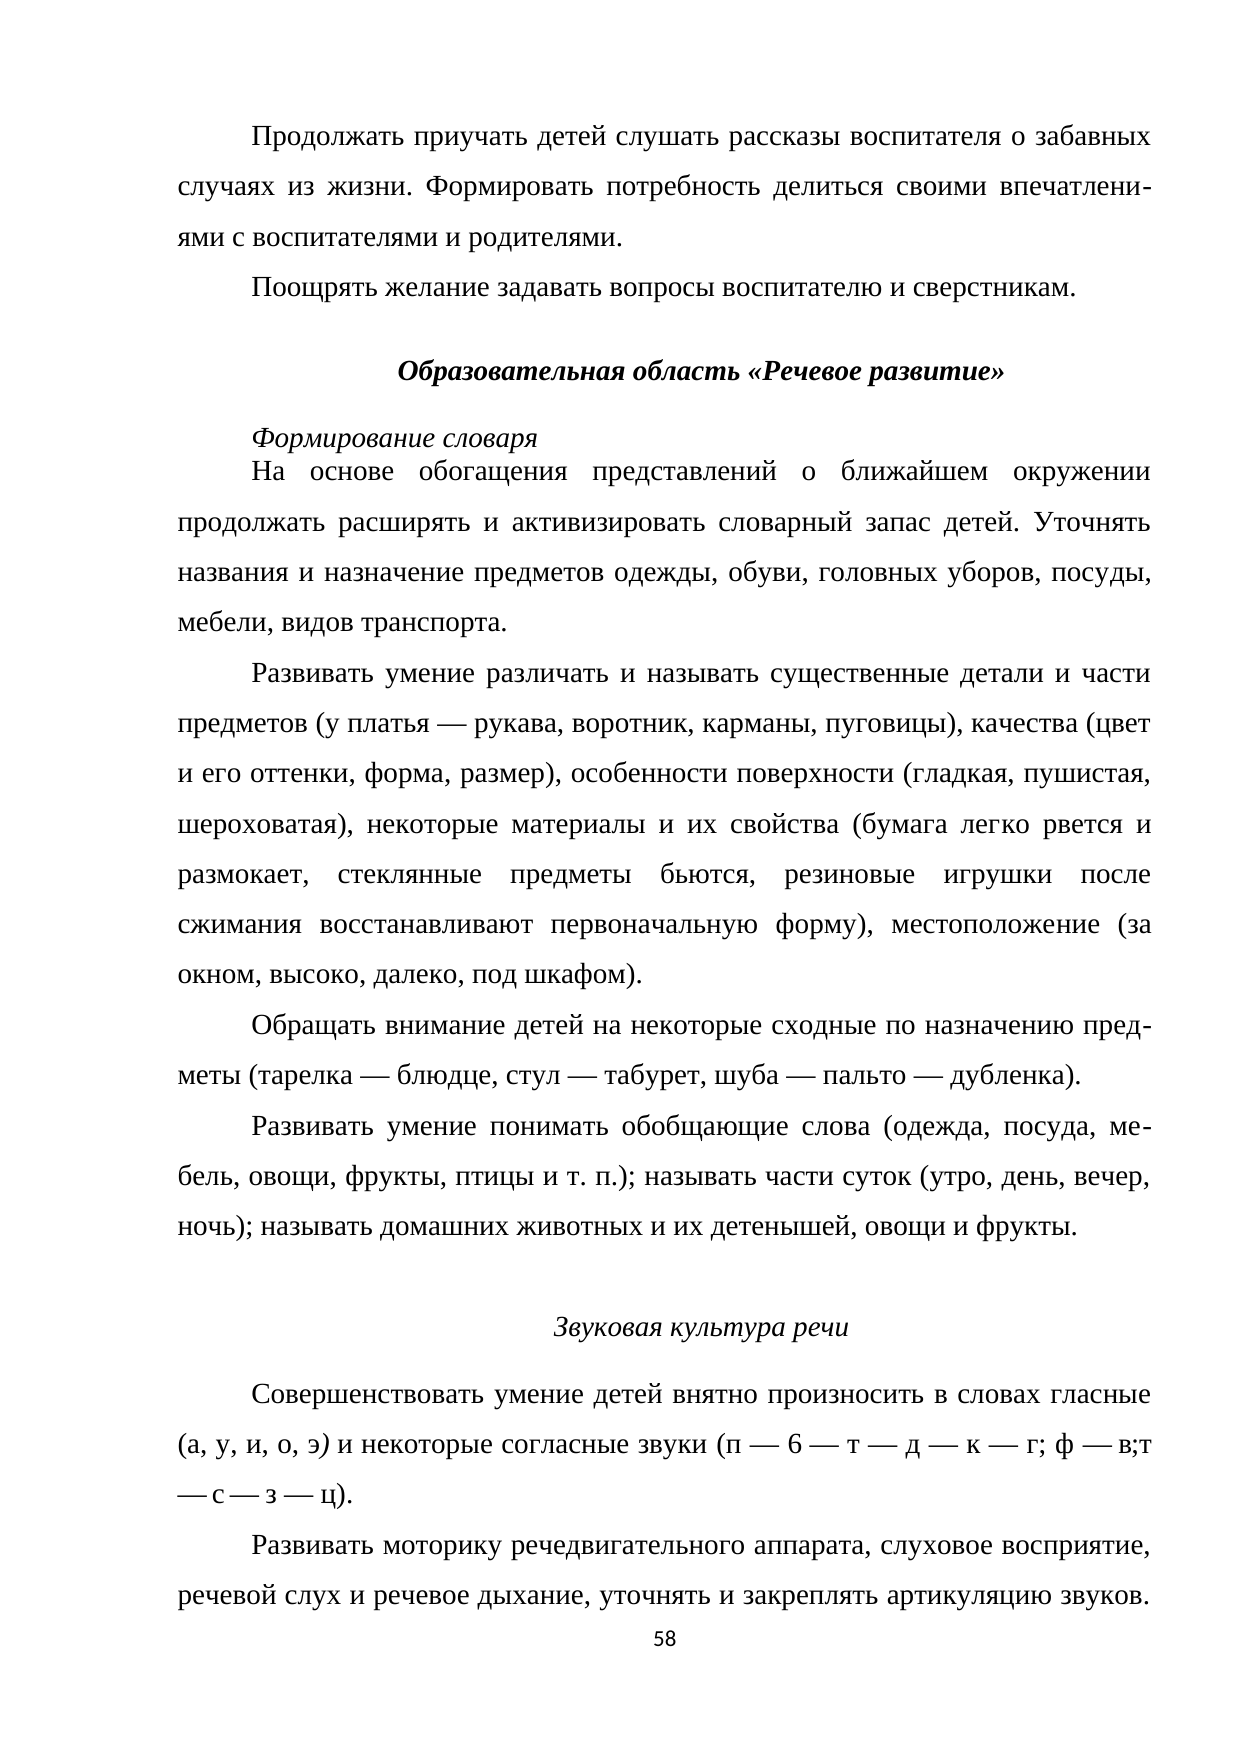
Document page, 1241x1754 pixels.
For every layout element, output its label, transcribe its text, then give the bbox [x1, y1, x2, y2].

text Поощрять желание задавать вопросы воспитателю и сверстникам. [177, 269, 1152, 303]
text На основе обогащения представлений о ближайшем окружении продолжать расширять и активизировать словарный запас детей. Уточнять названия и назначение предметов одежды, обуви, головных уборов, посуды, мебели, видов транспорта. [177, 453, 1152, 638]
text Совершенствовать умение детей внятно произносить в словах гласные (а, у, и, о, э) и некоторые согласные звуки (п — 6 — т — д — к — г; ф — в;т — с — з — ц). [177, 1376, 1152, 1510]
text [177, 1527, 1152, 1611]
text Развивать умение различать и называть существенные детали и части предметов (у платья — рукава, воротник, карманы, пуговицы), качества (цвет и его оттенки, форма, размер), особенности поверхности (гладкая, пушистая, шероховатая), некоторые материалы и их свойства (бумага легко рвется и размокает, стеклянные предметы бьются, резиновые игрушки после сжимания восстанавливают первоначальную форму), местоположение (за окном, высоко, далеко, под шкафом). [177, 655, 1152, 990]
text Образовательная область «Речевое развитие» [177, 353, 1152, 386]
text Продолжать приучать детей слушать рассказы воспитателя о забавных случаях из жизни. Формировать потребность делиться своими впечатлениями с воспитателями и родителями. [177, 118, 1152, 252]
text Формирование словаря [177, 420, 1152, 453]
text Развивать умение понимать обобщающие слова (одежда, посуда, мебель, овощи, фрукты, птицы и т. п.); называть части суток (утро, день, вечер, ночь); называть домашних животных и их детенышей, овощи и фрукты. [177, 1108, 1152, 1242]
text Звуковая культура речи [177, 1309, 1152, 1342]
text Обращать внимание детей на некоторые сходные по назначению предметы (тарелка — блюдце, стул — табурет, шуба — пальто — дубленка). [177, 1007, 1152, 1091]
